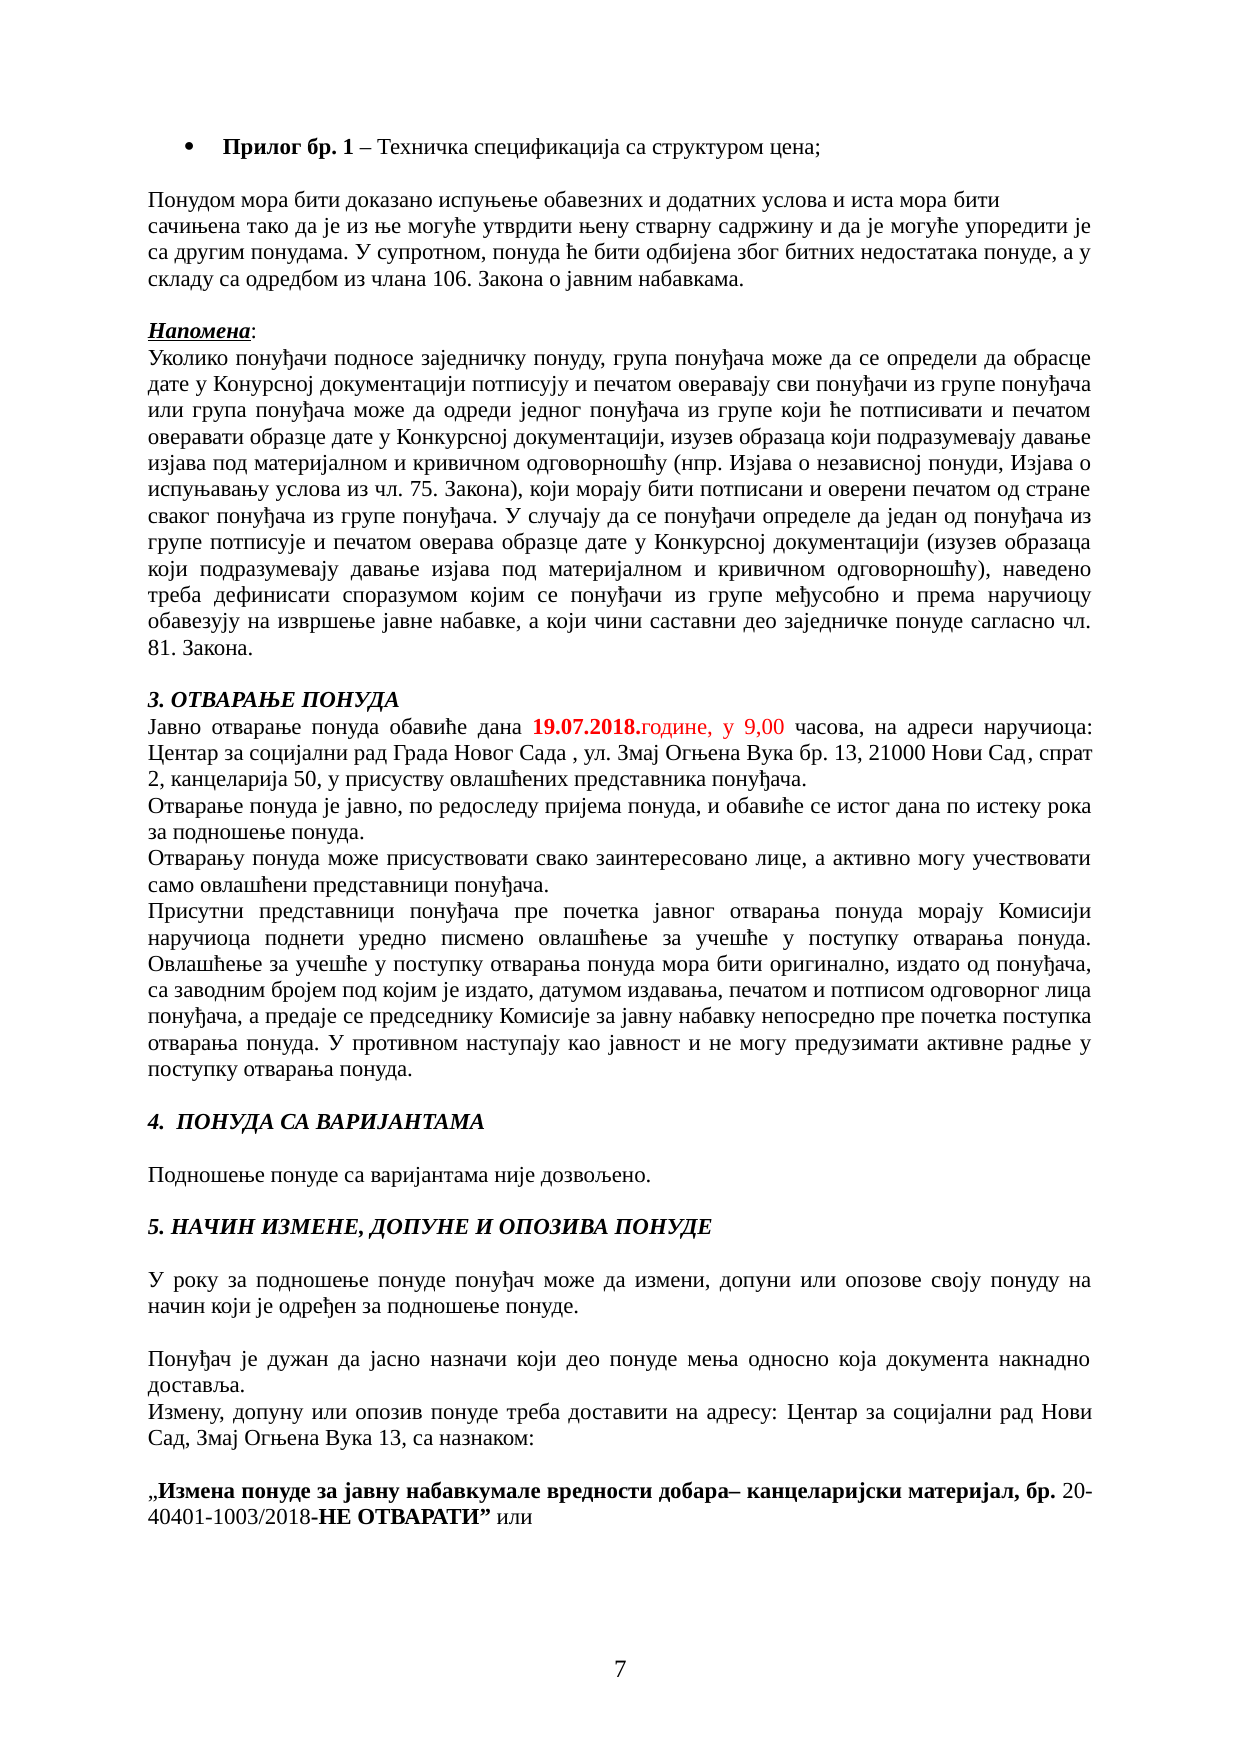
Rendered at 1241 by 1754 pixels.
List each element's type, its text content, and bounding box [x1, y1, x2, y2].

text 3. ОТВАРАЊЕ ПОНУДА [148, 686, 1093, 713]
text Понуђач је дужан да јасно назначи који део понуде мења односно која документа накнадно доставља. [148, 1345, 1093, 1398]
text 4. ПОНУДА СА ВАРИЈАНТАМА [148, 1108, 1093, 1134]
text 5. НАЧИН ИЗМЕНЕ, ДОПУНЕ И ОПОЗИВА ПОНУДЕ [148, 1213, 1093, 1240]
text Напомена: [148, 317, 1093, 344]
text Понудом мора бити доказано испуњење обавезних и додатних услова и иста мора бити [148, 186, 1093, 212]
text сачињена тако да је из ње могуће утврдити њену стварну садржину и да је могуће упоредити је са другим понудама. У супротном, понуда ће бити одбијена због битних недостатака понуде, а у складу са одредбом из члана 106. Закона о јавним набавкама. [148, 212, 1093, 291]
text У року за подношење понуде понуђач може да измени, допуни или опозове своју понуду на начин који је одређен за подношење понуде. [148, 1266, 1093, 1319]
text Подношење понуде са варијантама није дозвољено. [148, 1161, 1093, 1187]
list Присутни представници понуђача пре почетка јавног отварања понуда морају Комисији наручиоца поднети уредно писмено овлашћење за учешће у поступку отварања понуда. Овлашћење за учешће у поступку отварања понуда мора бити оригинално, издато од понуђача, са заводним бројем под којим је издато, датумом издавања, печатом и потписом одговорног лица понуђача, а предаје се председнику Комисије за јавну набавку непосредно пре почетка поступка отварања понуда. У противном наступају као јавност и не могу предузимати активне радње у поступку отварања понуда. [148, 897, 1093, 1082]
list Отварању понуда може присуствовати свако заинтересовано лице, а активно могу учествовати само овлашћени представници понуђача. [148, 844, 1093, 897]
text „Измена понуде за јавну набавкумале вредности добара– канцеларијски материјал, бр. 20-40401-1003/2018-НЕ ОТВАРАТИ” или [148, 1477, 1093, 1530]
text Уколико понуђачи подносе заједничку понуду, група понуђача може да се определи да обрасце дате у Конурсној документацији потписују и печатом оверавају сви понуђачи из групе понуђача или група понуђача може да одреди једног понуђача из групе који ће потписивати и печатом оверавати образце дате у Конкурсној документацији, изузев образаца који подразумевају давање изјава под материјалном и кривичном одговорношћу (нпр. Изјава о независној понуди, Изјава о испуњавању услова из чл. 75. Закона), који морају бити потписани и оверени печатом од стране сваког понуђача из групе понуђача. У случају да се понуђачи определе да један од понуђача из групе потписује и печатом оверава образце дате у Конкурсној документацији (изузев образаца који подразумевају давање изјава под материјалном и кривичном одговорношћу), наведено треба дефинисати споразумом којим се понуђачи из групе међусобно и према наручиоцу обавезују на извршење јавне набавке, а који чини саставни део заједничке понуде сагласно чл. 81. Закона. [148, 344, 1093, 660]
list Отварање понуда је јавно, по редоследу пријема понуда, и обавиће се истог дана по истеку рока за подношење понуда. [148, 792, 1093, 844]
text Измену, допуну или опозив понуде треба доставити на адресу: Центар за социјални рад Нови Сад, Змај Огњена Вука 13, са назнаком: [148, 1398, 1093, 1451]
list Јавно отварање понуда обавиће дана 19.07.2018.године, у 9,00 часова, на адреси наручиоца: Центар за социјални рад Града Новог Сада , ул. Змај Огњена Вука бр. 13, 21000 Нови Сад, спрат 2, канцеларија 50, у присуству овлашћених представника понуђача. [148, 713, 1093, 792]
list Прилог бр. 1 – Техничка спецификација са структуром цена; [185, 133, 1093, 159]
